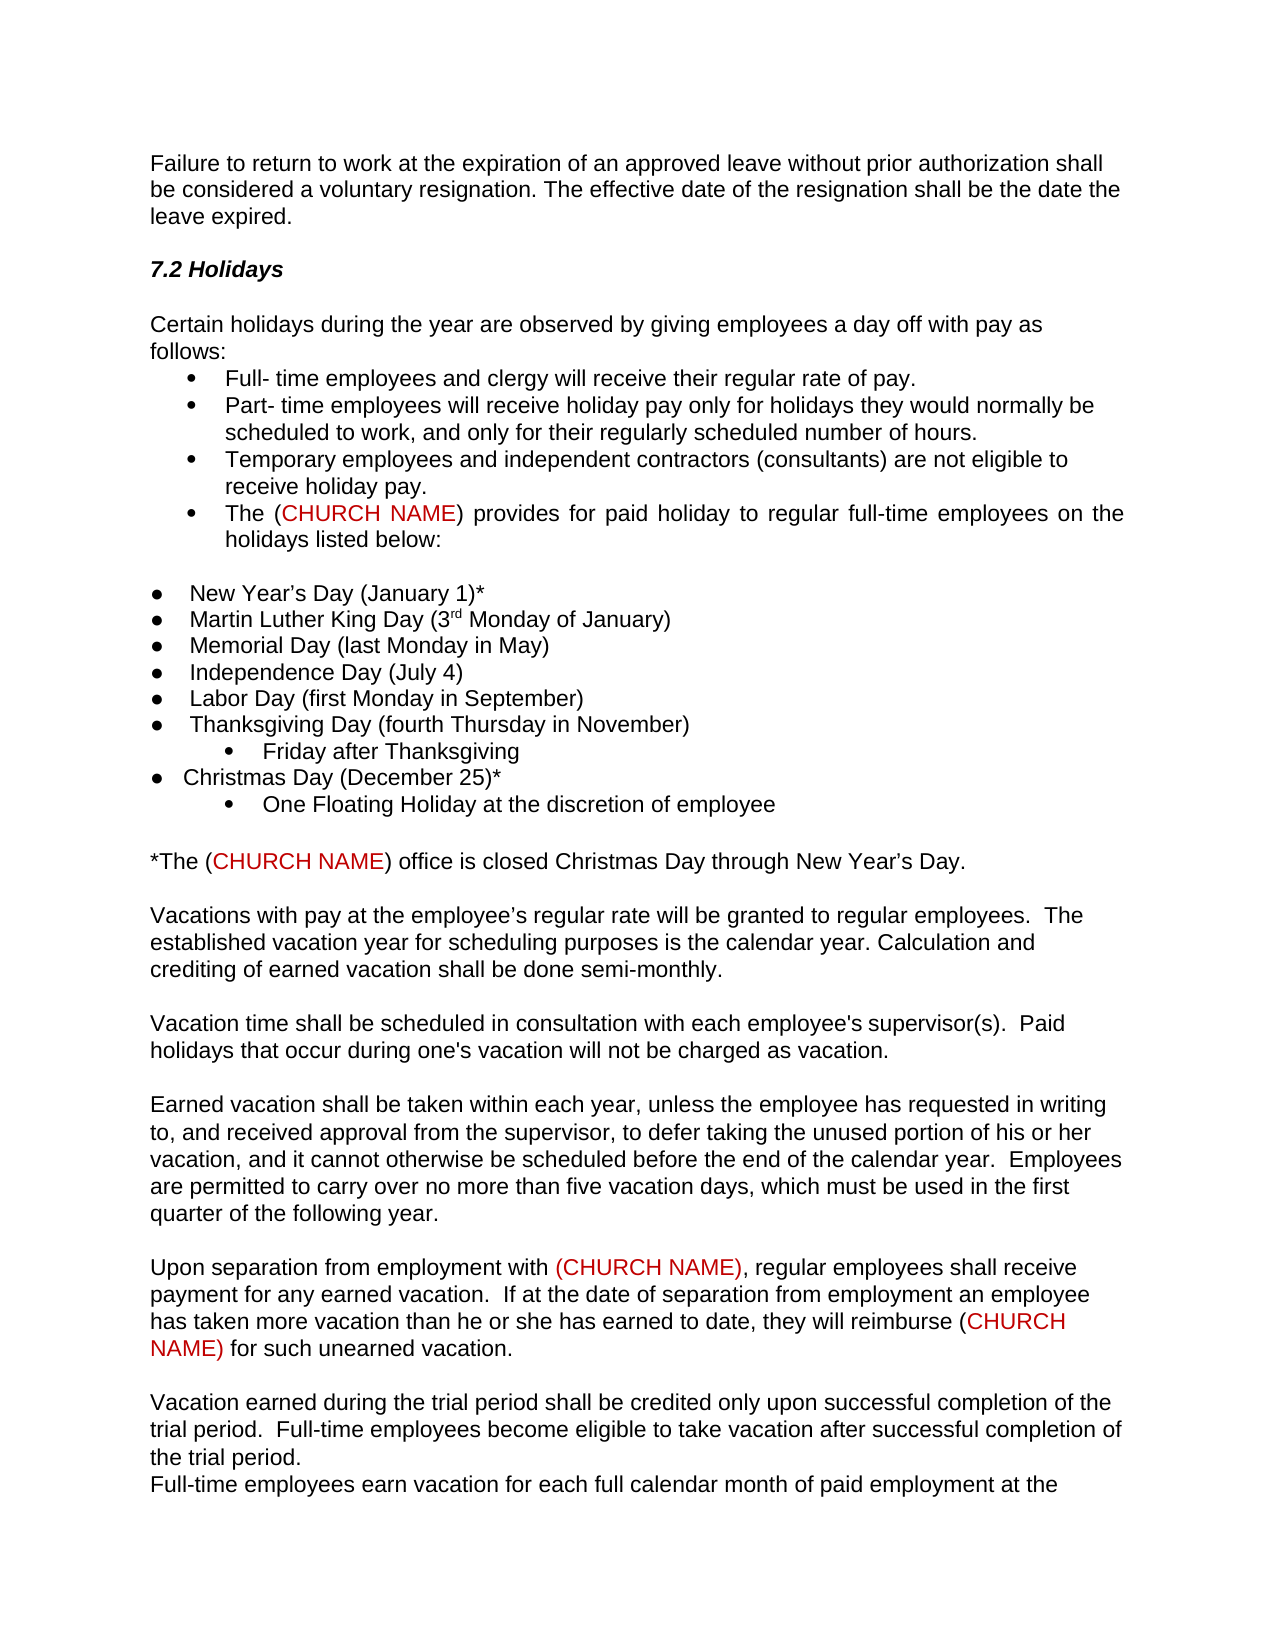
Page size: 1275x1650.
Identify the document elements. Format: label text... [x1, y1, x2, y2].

list Friday after Thanksgiving [225, 738, 1125, 764]
text *The (CHURCH NAME) office is closed Christmas Day through New Year’s Day. [150, 847, 1125, 874]
text ● Labor Day (first Monday in September) [150, 685, 1125, 711]
text 7.2 Holidays [150, 256, 1125, 283]
text Upon separation from employment with (CHURCH NAME), regular employees shall receive payment for any earned vacation. If at the date of separation from employment an employee has taken more vacation than he or she has earned to date, they will reimburse (CHURCH NAME) for such unearned vacation. [150, 1254, 1125, 1362]
list Temporary employees and independent contractors (consultants) are not eligible to receive holiday pay. [187, 446, 1125, 500]
list One Floating Holiday at the discretion of employee [225, 791, 1125, 817]
text ● Thanksgiving Day (fourth Thursday in November) [150, 711, 1125, 738]
text Vacations with pay at the employee’s regular rate will be granted to regular employees. The established vacation year for scheduling purposes is the calendar year. Calculation and crediting of earned vacation shall be done semi-monthly. [150, 902, 1125, 983]
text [150, 1470, 1125, 1497]
list The (CHURCH NAME) provides for paid holiday to regular full-time employees on the holidays listed below: [187, 500, 1125, 553]
text ● Christmas Day (December 25)* [150, 764, 1125, 791]
text Failure to return to work at the expiration of an approved leave without prior authorization shall be considered a voluntary resignation. The effective date of the resignation shall be the date the leave expired. [150, 150, 1125, 229]
text Vacation earned during the trial period shall be credited only upon successful completion of the trial period. Full-time employees become eligible to take vacation after successful completion of the trial period. [150, 1389, 1125, 1470]
text Certain holidays during the year are observed by giving employees a day off with pay as follows: [150, 310, 1125, 364]
list Part- time employees will receive holiday pay only for holidays they would normally be scheduled to work, and only for their regularly scheduled number of hours. [187, 392, 1125, 446]
list Full- time employees and clergy will receive their regular rate of pay. [187, 364, 1125, 392]
text ● Memorial Day (last Monday in May) [150, 632, 1125, 659]
text Vacation time shall be scheduled in consultation with each employee's supervisor(s). Paid holidays that occur during one's vacation will not be charged as vacation. [150, 1010, 1125, 1064]
text ● Independence Day (July 4) [150, 659, 1125, 685]
text ● Martin Luther King Day (3rd Monday of January) [150, 606, 1125, 632]
text ● New Year’s Day (January 1)* [150, 580, 1125, 606]
text Earned vacation shall be taken within each year, unless the employee has requested in writing to, and received approval from the supervisor, to defer taking the unused portion of his or her vacation, and it cannot otherwise be scheduled before the end of the calendar year. Employees are permitted to carry over no more than five vacation days, which must be used in the first quarter of the following year. [150, 1091, 1125, 1227]
